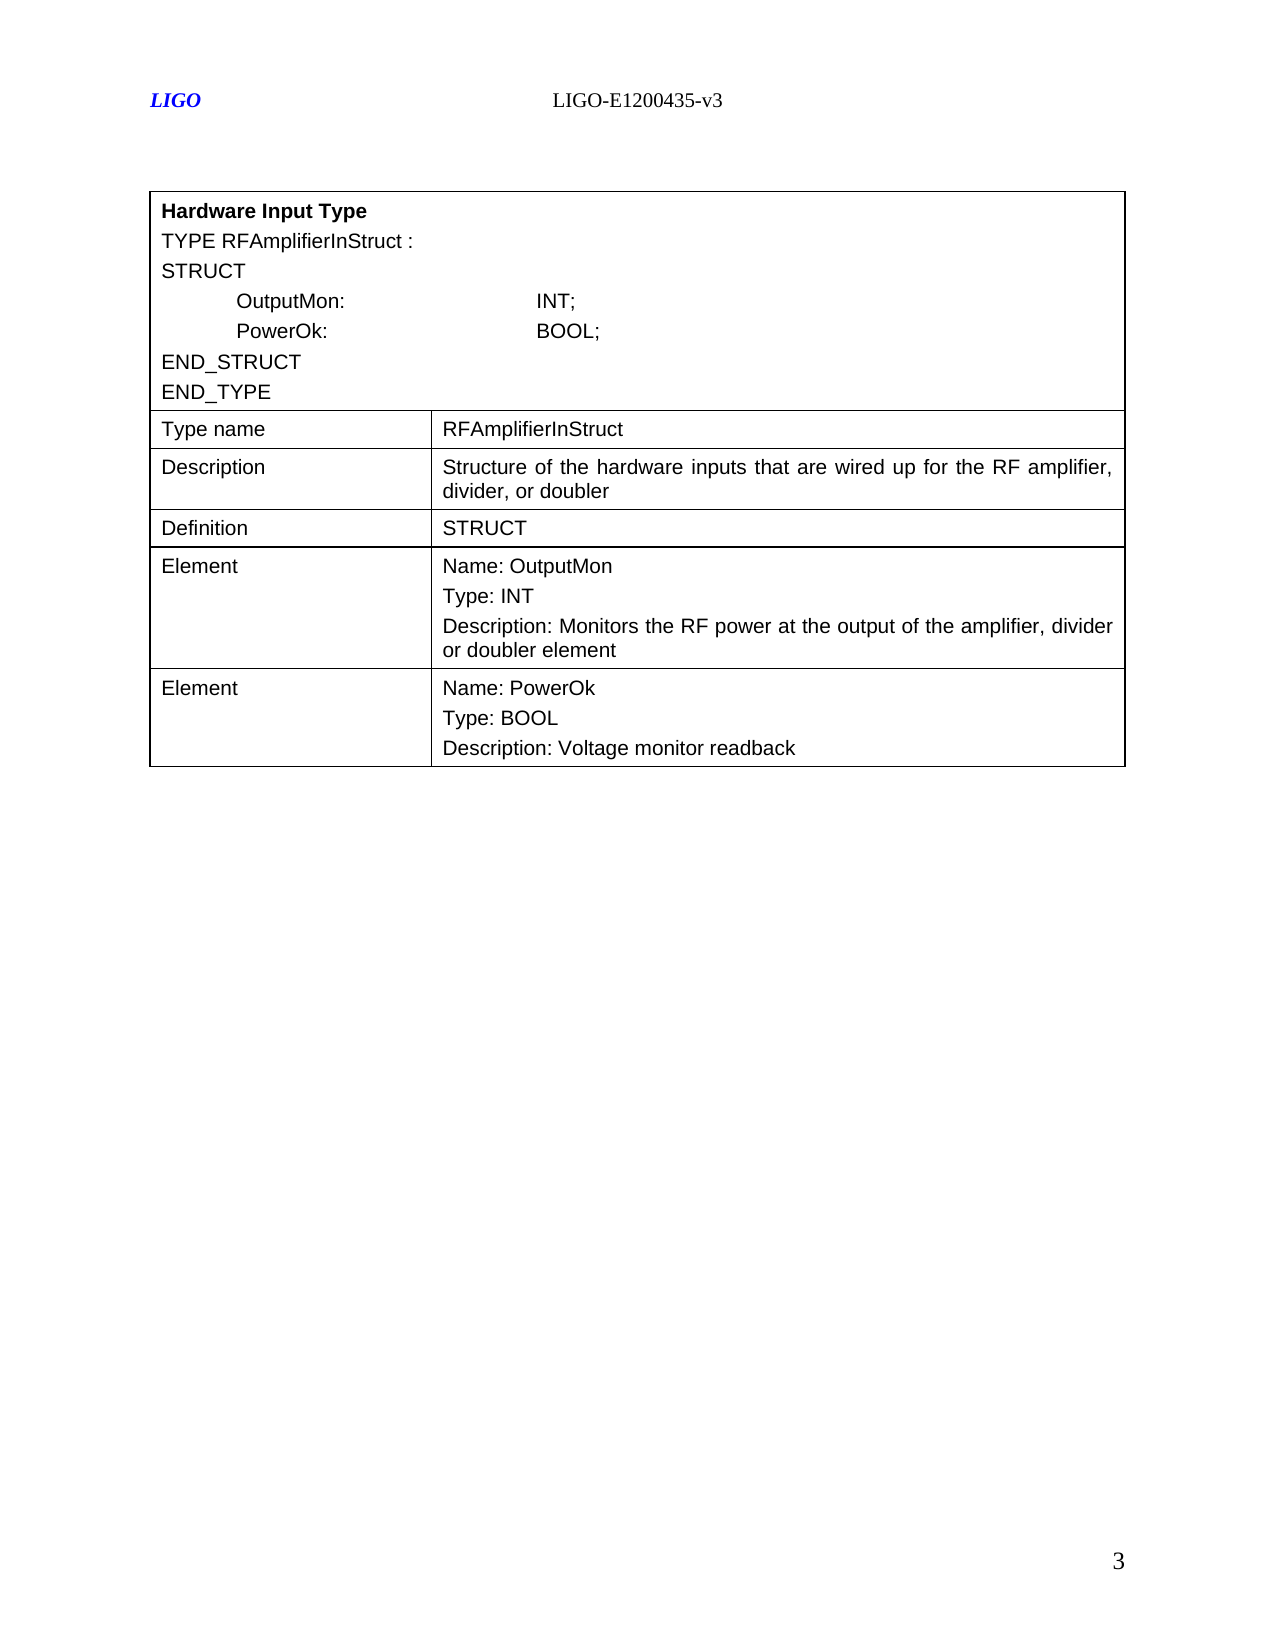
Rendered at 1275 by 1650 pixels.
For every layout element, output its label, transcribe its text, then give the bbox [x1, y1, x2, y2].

table_cell Element [151, 669, 431, 766]
table_cell Definition [151, 510, 431, 546]
table_cell STRUCT [432, 510, 1124, 546]
table_cell Element [151, 548, 431, 668]
table_cell Description [151, 449, 431, 509]
table_cell Name: OutputMon Type: INT Description: Monitors the RF power at the output of the amplifier, divider or doubler element [432, 548, 1124, 668]
table_header Hardware Input Type TYPE RFAmplifierInStruct : STRUCT OutputMon: INT; PowerOk: BOOL; END_STRUCT END_TYPE [151, 192, 1124, 410]
table_cell Structure of the hardware inputs that are wired up for the RF amplifier, divider, or doubler [432, 449, 1124, 509]
table_cell Name: PowerOk Type: BOOL Description: Voltage monitor readback [432, 669, 1124, 766]
table_cell Type name [151, 411, 431, 447]
table_cell RFAmplifierInStruct [432, 411, 1124, 447]
